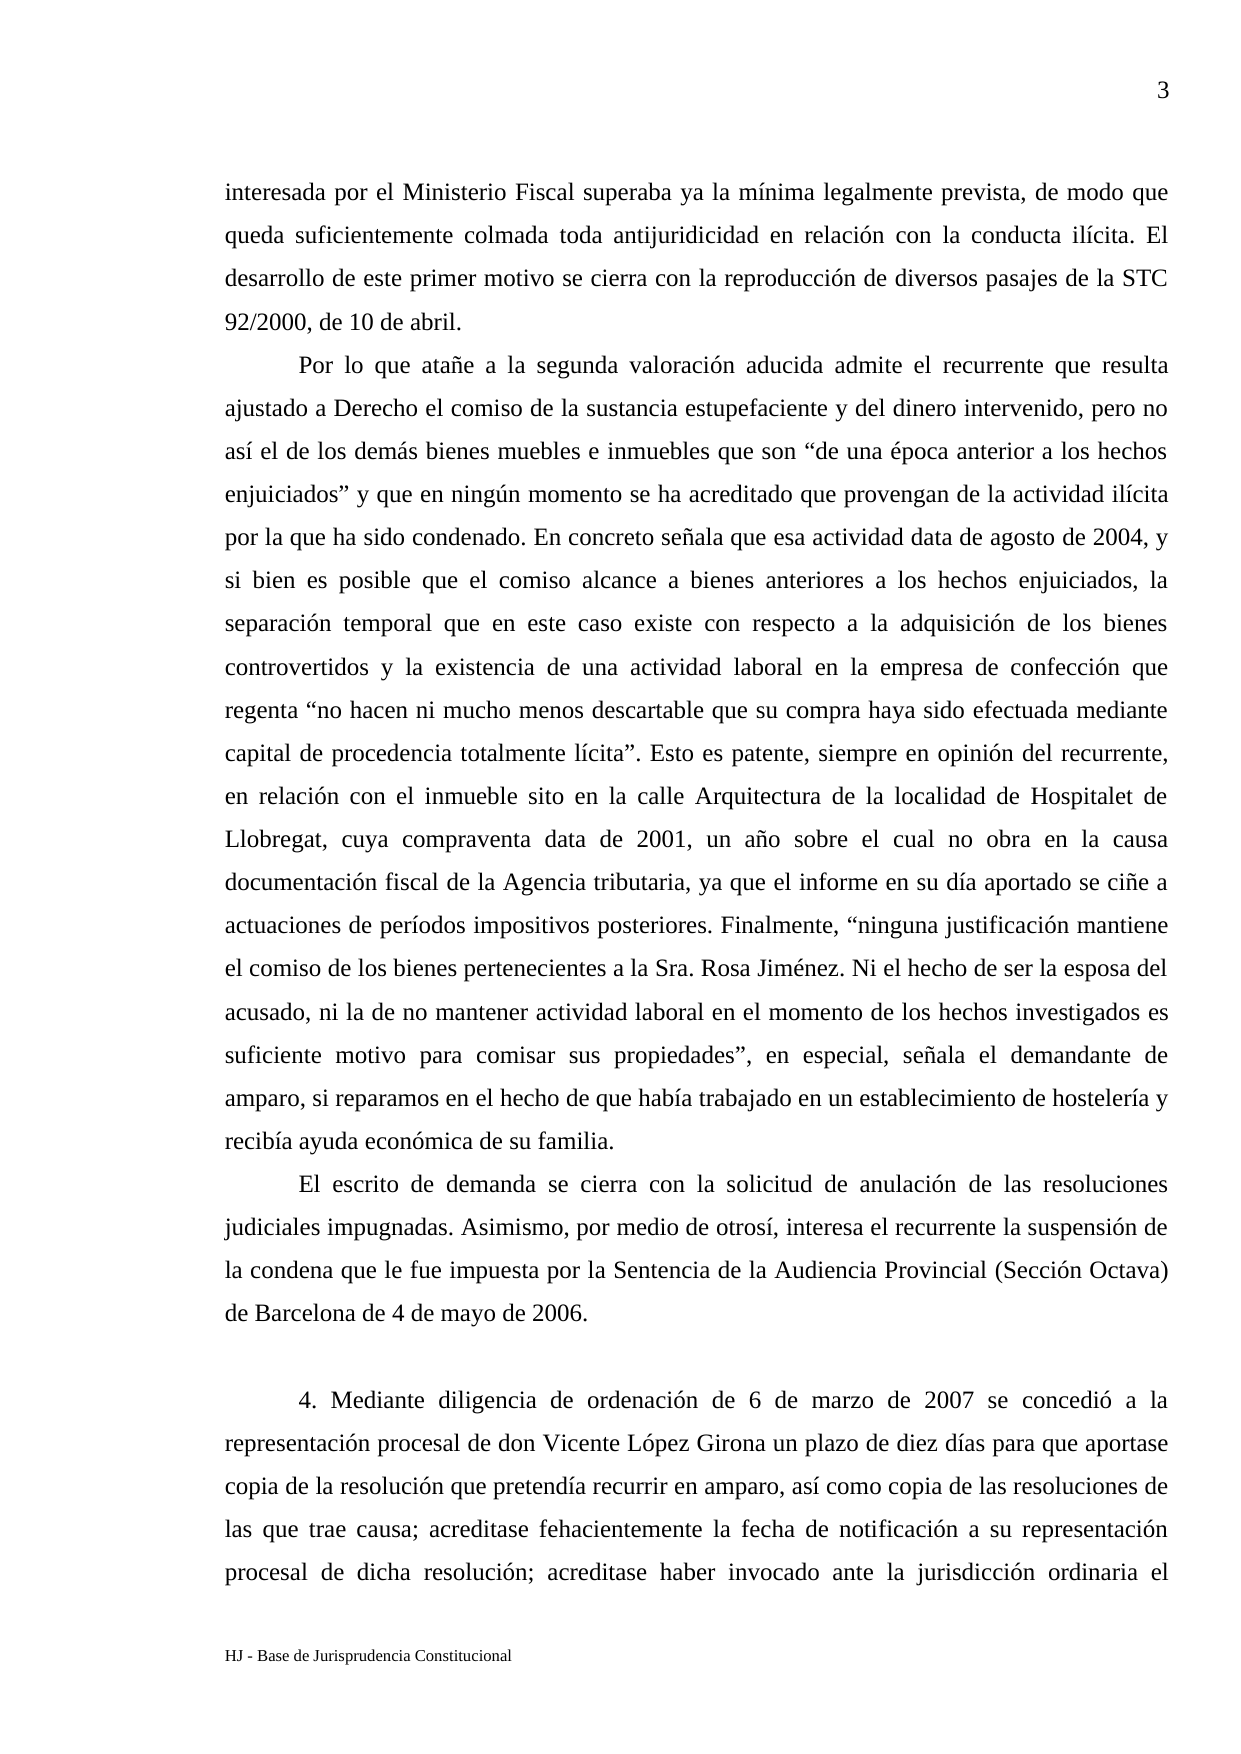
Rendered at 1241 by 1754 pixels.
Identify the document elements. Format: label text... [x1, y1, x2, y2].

text El escrito de demanda se cierra con la solicitud de anulación de las resoluciones judiciales impugnadas. Asimismo, por medio de otrosí, interesa el recurrente la suspensión de la condena que le fue impuesta por la Sentencia de la Audiencia Provincial (Sección Octava) de Barcelona de 4 de mayo de 2006. [224, 1169, 1169, 1327]
text Por lo que atañe a la segunda valoración aducida admite el recurrente que resulta ajustado a Derecho el comiso de la sustancia estupefaciente y del dinero intervenido, pero no así el de los demás bienes muebles e inmuebles que son “de una época anterior a los hechos enjuiciados” y que en ningún momento se ha acreditado que provengan de la actividad ilícita por la que ha sido condenado. En concreto señala que esa actividad data de agosto de 2004, y si bien es posible que el comiso alcance a bienes anteriores a los hechos enjuiciados, la separación temporal que en este caso existe con respecto a la adquisición de los bienes controvertidos y la existencia de una actividad laboral en la empresa de confección que regenta “no hacen ni mucho menos descartable que su compra haya sido efectuada mediante capital de procedencia totalmente lícita”. Esto es patente, siempre en opinión del recurrente, en relación con el inmueble sito en la calle Arquitectura de la localidad de Hospitalet de Llobregat, cuya compraventa data de 2001, un año sobre el cual no obra en la causa documentación fiscal de la Agencia tributaria, ya que el informe en su día aportado se ciñe a actuaciones de períodos impositivos posteriores. Finalmente, “ninguna justificación mantiene el comiso de los bienes pertenecientes a la Sra. Rosa Jiménez. Ni el hecho de ser la esposa del acusado, ni la de no mantener actividad laboral en el momento de los hechos investigados es suficiente motivo para comisar sus propiedades”, en especial, señala el demandante de amparo, si reparamos en el hecho de que había trabajado en un establecimiento de hostelería y recibía ayuda económica de su familia. [224, 350, 1169, 1155]
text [224, 177, 1169, 335]
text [224, 1385, 1169, 1586]
